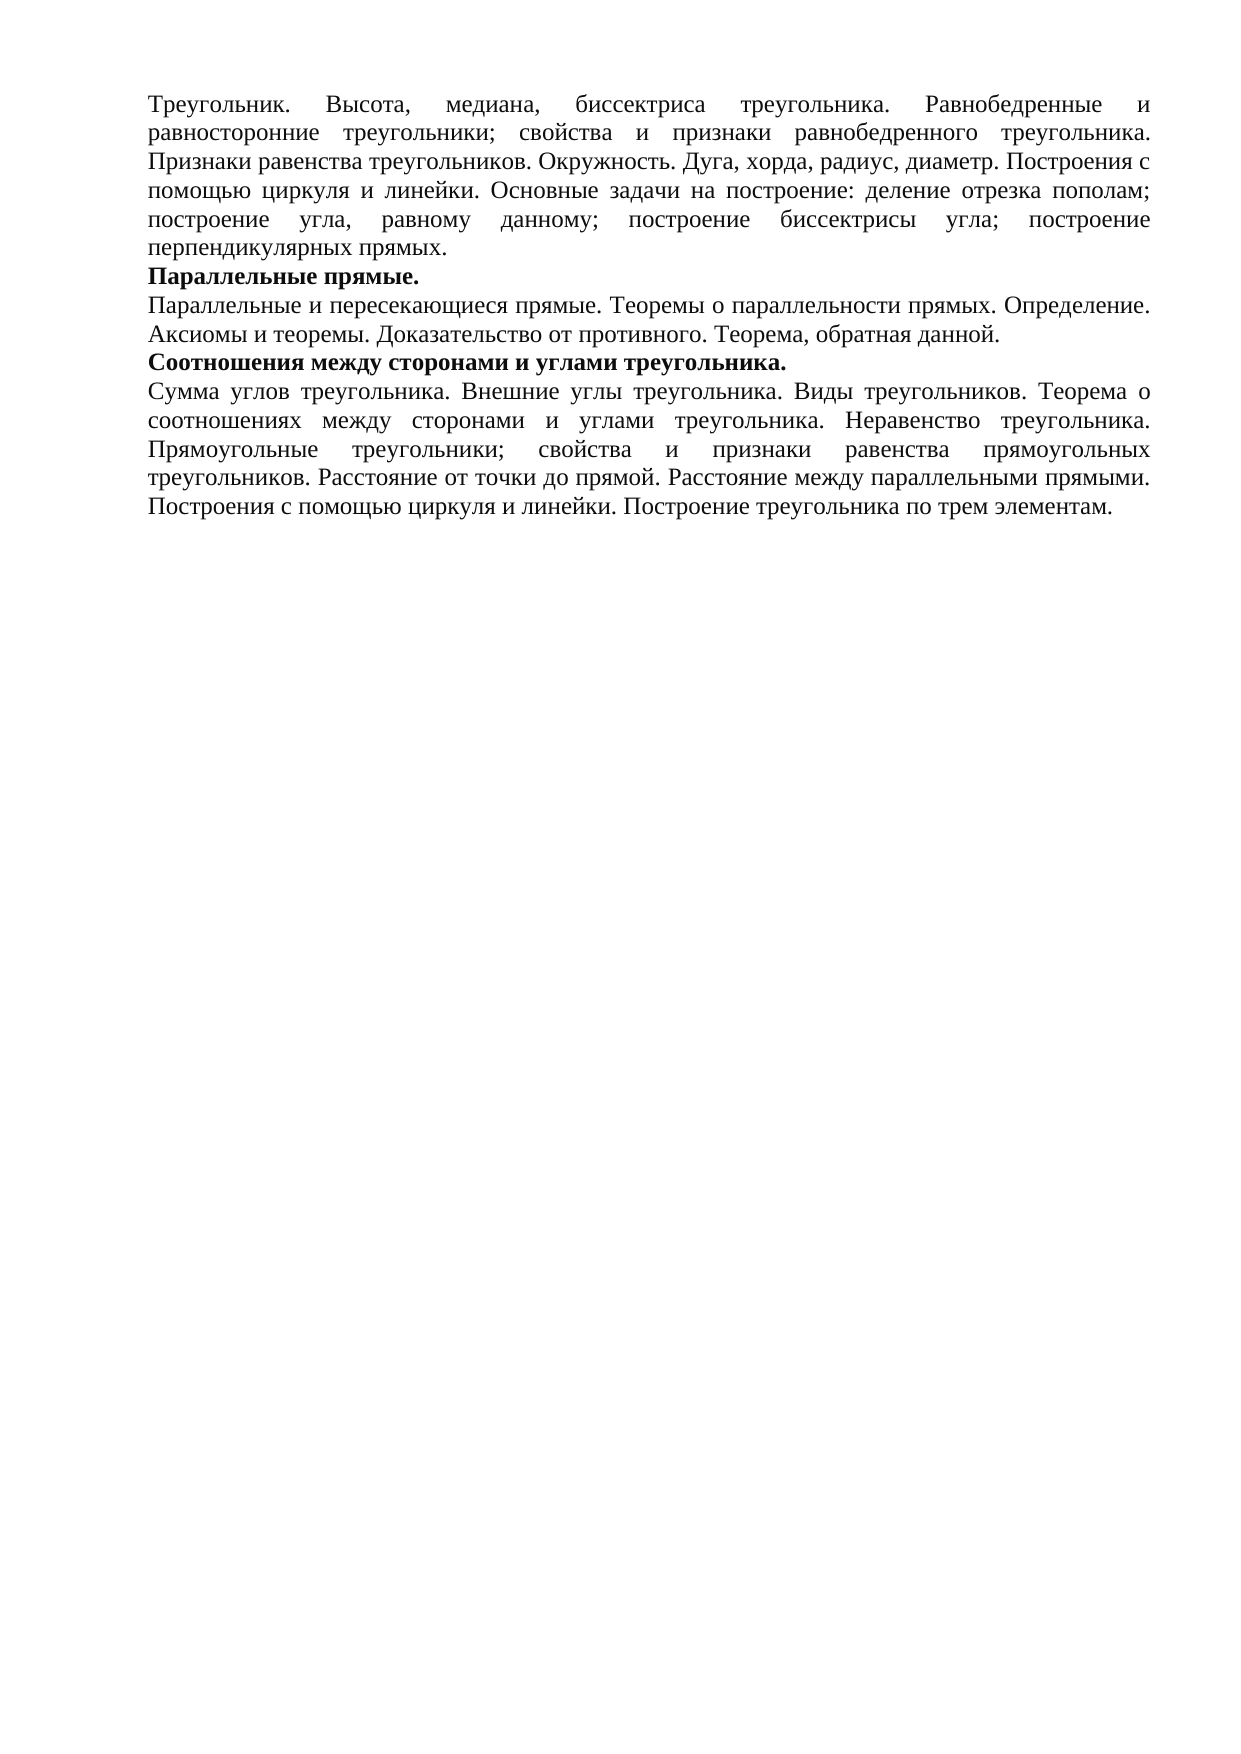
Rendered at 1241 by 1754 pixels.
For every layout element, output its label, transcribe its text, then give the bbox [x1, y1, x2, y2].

text Соотношения между сторонами и углами треугольника. [148, 347, 1152, 376]
text Параллельные прямые. [148, 261, 1152, 290]
text Параллельные и пересекающиеся прямые. Теоремы о параллельности прямых. Определение. Аксиомы и теоремы. Доказательство от противного. Теорема, обратная данной. [148, 290, 1152, 347]
text Треугольник. Высота, медиана, биссектриса треугольника. Равнобедренные и равносторонние треугольники; свойства и признаки равнобедренного треугольника. Признаки равенства треугольников. Окружность. Дуга, хорда, радиус, диаметр. Построения с помощью циркуля и линейки. Основные задачи на построение: деление отрезка пополам; построение угла, равному данному; построение биссектрисы угла; построение перпендикулярных прямых. [148, 89, 1152, 261]
text Сумма углов треугольника. Внешние углы треугольника. Виды треугольников. Теорема о соотношениях между сторонами и углами треугольника. Неравенство треугольника. Прямоугольные треугольники; свойства и признаки равенства прямоугольных треугольников. Расстояние от точки до прямой. Расстояние между параллельными прямыми. Построения с помощью циркуля и линейки. Построение треугольника по трем элементам. [148, 376, 1152, 520]
